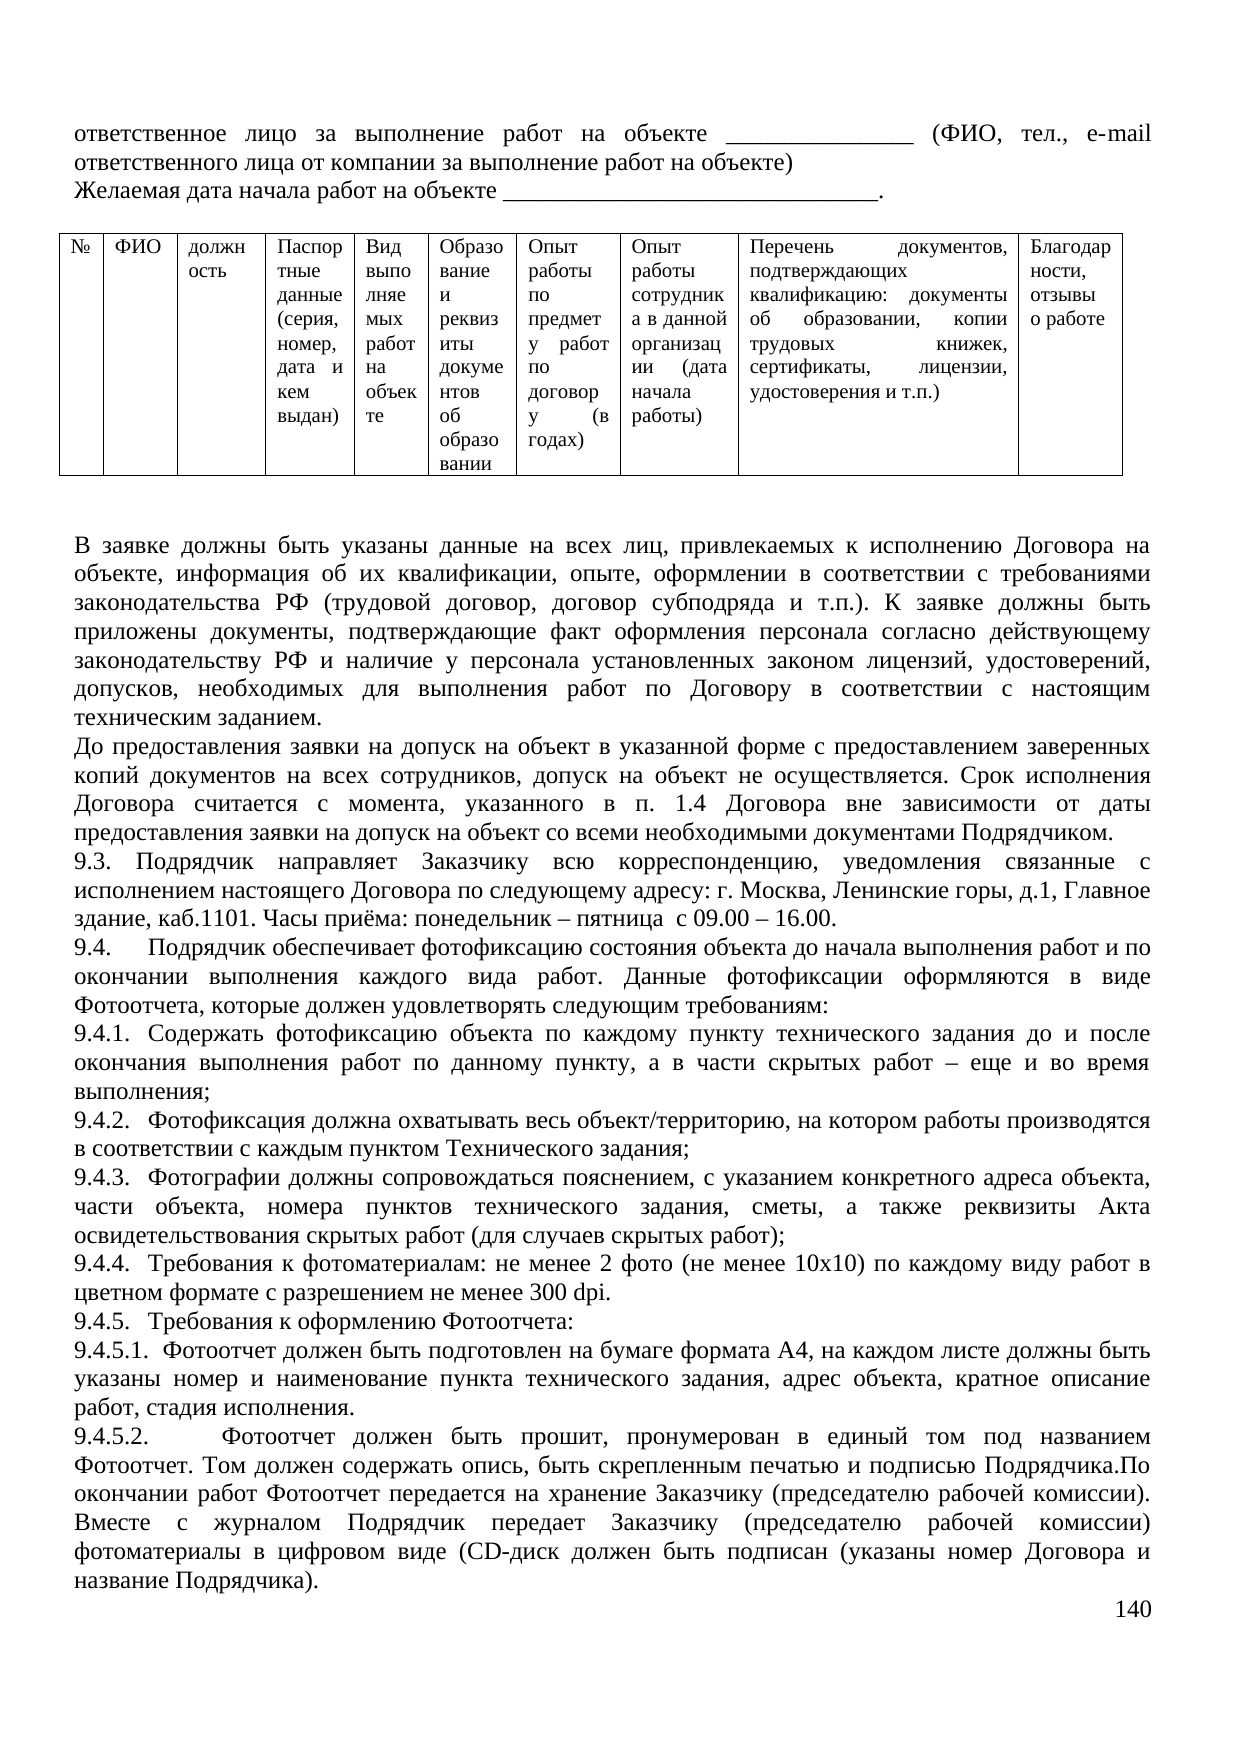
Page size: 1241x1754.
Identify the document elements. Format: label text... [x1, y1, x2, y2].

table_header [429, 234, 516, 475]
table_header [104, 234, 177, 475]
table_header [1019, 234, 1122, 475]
text 9.4.5.1. Фотоотчет должен быть подготовлен на бумаге формата А4, на каждом листе должны быть указаны номер и наименование пункта технического задания, адрес объекта, кратное описание работ, стадия исполнения. [74, 1335, 1152, 1421]
text 9.3. Подрядчик направляет Заказчику всю корреспонденцию, уведомления связанные с исполнением настоящего Договора по следующему адресу: г. Москва, Ленинские горы, д.1, Главное здание, каб.1101. Часы приёма: понедельник – пятница с 09.00 – 16.00. [74, 846, 1152, 932]
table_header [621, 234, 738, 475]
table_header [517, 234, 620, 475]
text В заявке должны быть указаны данные на всех лиц, привлекаемых к исполнению Договора на объекте, информация об их квалификации, опыте, оформлении в соответствии с требованиями законодательства РФ (трудовой договор, договор субподряда и т.п.). К заявке должны быть приложены документы, подтверждающие факт оформления персонала согласно действующему законодательству РФ и наличие у персонала установленных законом лицензий, удостоверений, допусков, необходимых для выполнения работ по Договору в соответствии с настоящим техническим заданием. [74, 530, 1152, 731]
text 9.4.3. Фотографии должны сопровождаться пояснением, с указанием конкретного адреса объекта, части объекта, номера пунктов технического задания, сметы, а также реквизиты Акта освидетельствования скрытых работ (для случаев скрытых работ); [74, 1162, 1152, 1248]
text 9.4. Подрядчик обеспечивает фотофиксацию состояния объекта до начала выполнения работ и по окончании выполнения каждого вида работ. Данные фотофиксации оформляются в виде Фотоотчета, которые должен удовлетворять следующим требованиям: [74, 932, 1152, 1018]
text 9.4.2. Фотофиксация должна охватывать весь объект/территорию, на котором работы производятся в соответствии с каждым пунктом Технического задания; [74, 1105, 1152, 1162]
text 9.4.4. Требования к фотоматериалам: не менее 2 фото (не менее 10х10) по каждому виду работ в цветном формате с разрешением не менее 300 dpi. [74, 1248, 1152, 1306]
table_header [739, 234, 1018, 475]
text ответственное лицо за выполнение работ на объекте _______________ (ФИО, тел., е-mail ответственного лица от компании за выполнение работ на объекте) [74, 118, 1152, 176]
text До предоставления заявки на допуск на объект в указанной форме с предоставлением заверенных копий документов на всех сотрудников, допуск на объект не осуществляется. Срок исполнения Договора считается с момента, указанного в п. 1.4 Договора вне зависимости от даты предоставления заявки на допуск на объект со всеми необходимыми документами Подрядчиком. [74, 731, 1152, 846]
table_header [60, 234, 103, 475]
text 9.4.1. Содержать фотофиксацию объекта по каждому пункту технического задания до и после окончания выполнения работ по данному пункту, а в части скрытых работ – еще и во время выполнения; [74, 1018, 1152, 1105]
text Желаемая дата начала работ на объекте ______________________________. [74, 176, 1152, 204]
text 9.4.5.2. Фотоотчет должен быть прошит, пронумерован в единый том под названием Фотоотчет. Том должен содержать опись, быть скрепленным печатью и подписью Подрядчика.По окончании работ Фотоотчет передается на хранение Заказчику (председателю рабочей комиссии). Вместе с журналом Подрядчик передает Заказчику (председателю рабочей комиссии) фотоматериалы в цифровом виде (CD-диск должен быть подписан (указаны номер Договора и название Подрядчика). [74, 1421, 1152, 1593]
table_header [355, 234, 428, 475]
text 9.4.5. Требования к оформлению Фотоотчета: [74, 1306, 1152, 1335]
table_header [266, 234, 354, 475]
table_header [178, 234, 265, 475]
